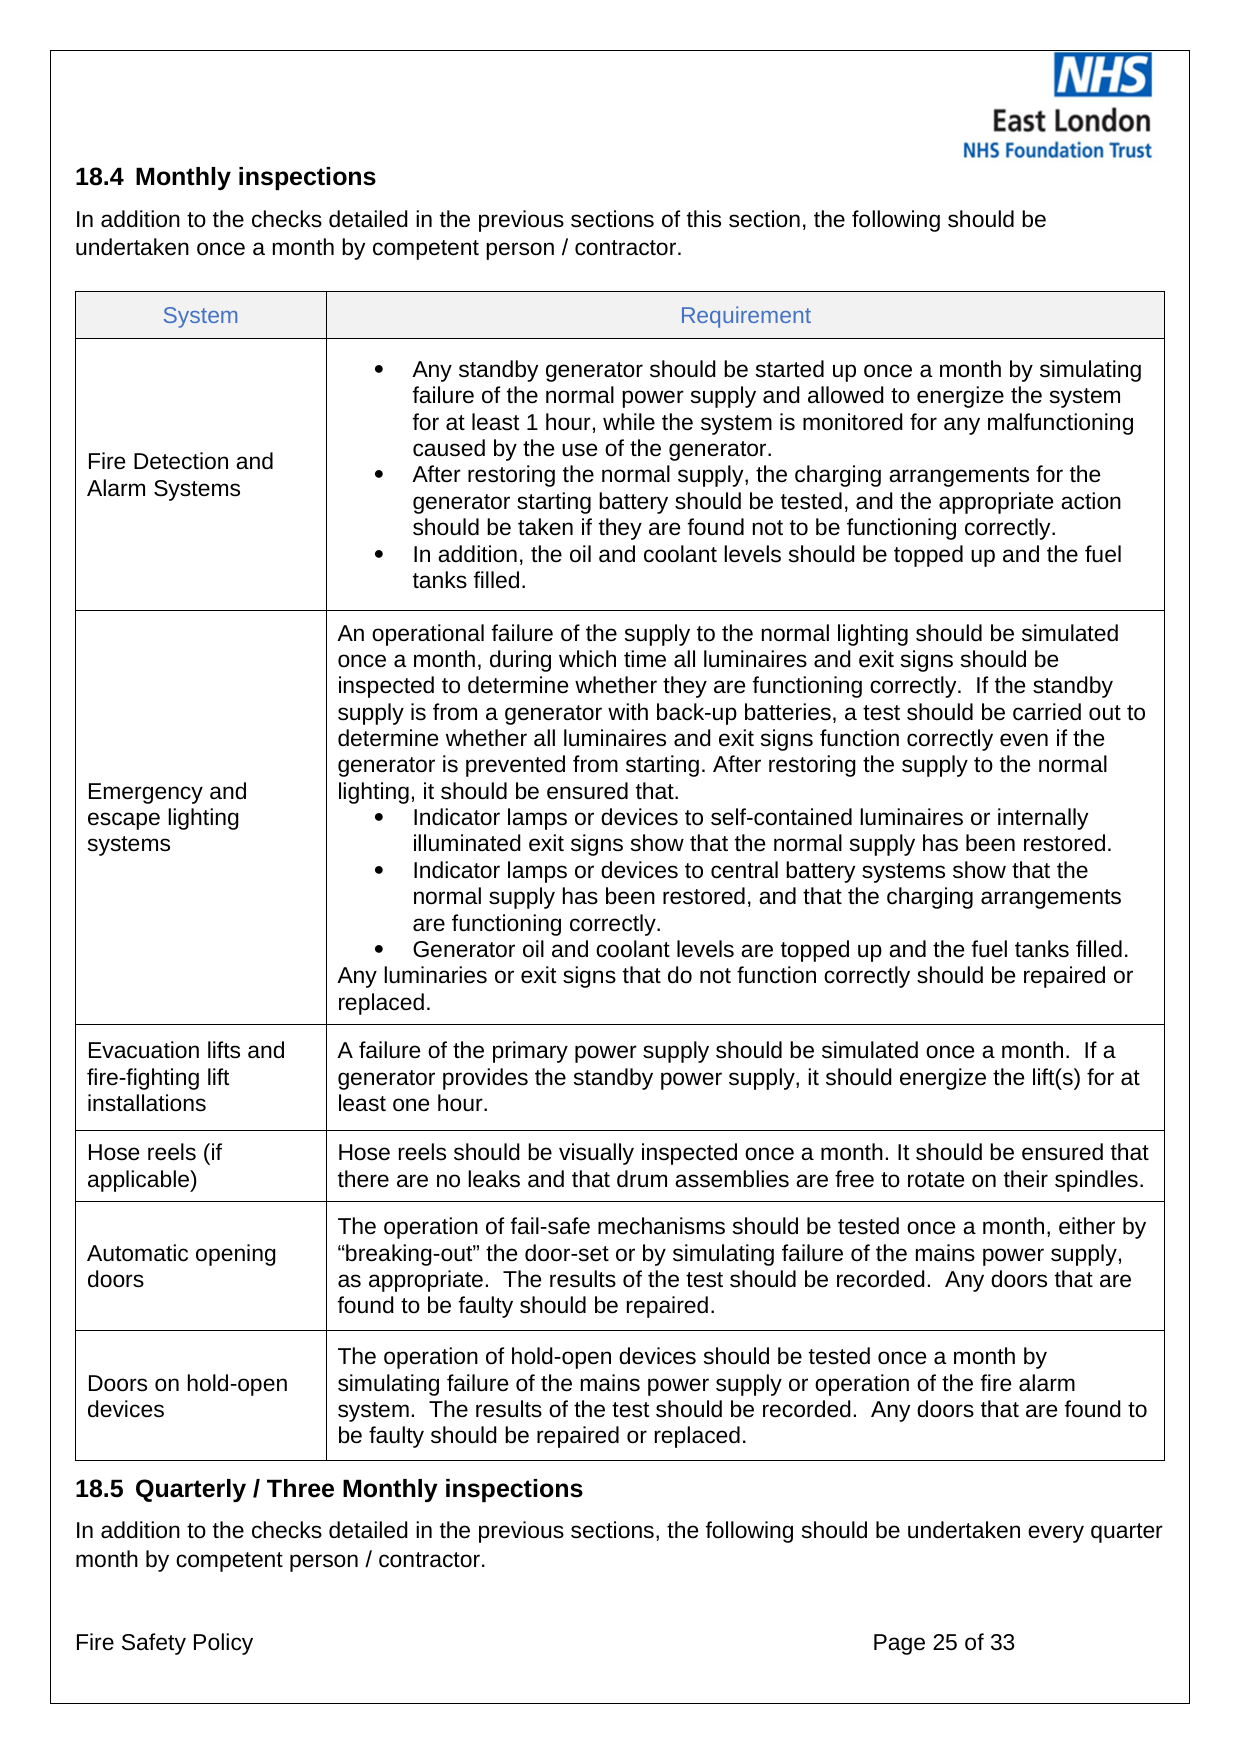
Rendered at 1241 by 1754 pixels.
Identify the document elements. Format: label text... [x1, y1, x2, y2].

table_cell Emergency and escape lighting systems [76, 611, 326, 1023]
text In addition to the checks detailed in the previous sections of this section, the following should be undertaken once a month by competent person / contractor. [75, 206, 1165, 261]
table_cell Hose reels (if applicable) [76, 1131, 326, 1201]
picture [921, 33, 1191, 187]
table_cell A failure of the primary power supply should be simulated once a month. If a generator provides the standby power supply, it should energize the lift(s) for at least one hour. [327, 1025, 1164, 1130]
table_cell The operation of fail-safe mechanisms should be tested once a month, either by “breaking-out” the door-set or by simulating failure of the mains power supply, as appropriate. The results of the test should be recorded. Any doors that are found to be faulty should be repaired. [327, 1202, 1164, 1330]
table_cell Fire Detection and Alarm Systems [76, 339, 326, 610]
table_cell Doors on hold-open devices [76, 1331, 326, 1460]
subtitle Monthly inspections [75, 162, 1165, 191]
subtitle Quarterly / Three Monthly inspections [75, 1474, 1165, 1503]
picture [921, 51, 1189, 187]
table_cell The operation of hold-open devices should be tested once a month by simulating failure of the mains power supply or operation of the fire alarm system. The results of the test should be recorded. Any doors that are found to be faulty should be repaired or replaced. [327, 1331, 1164, 1460]
text In addition to the checks detailed in the previous sections, the following should be undertaken every quarter month by competent person / contractor. [75, 1517, 1165, 1572]
table_cell Any standby generator should be started up once a month by simulating failure of the normal power supply and allowed to energize the system for at least 1 hour, while the system is monitored for any malfunctioning caused by the use of the generator. After restoring the normal supply, the charging arrangements for the generator starting battery should be tested, and the appropriate action should be taken if they are found not to be functioning correctly. In addition, the oil and coolant levels should be topped up and the fuel tanks filled. [327, 339, 1164, 610]
table_header System [76, 292, 326, 338]
table_cell Hose reels should be visually inspected once a month. It should be ensured that there are no leaks and that drum assemblies are free to rotate on their spindles. [327, 1131, 1164, 1201]
table_cell Evacuation lifts and fire-fighting lift installations [76, 1025, 326, 1130]
table_cell Automatic opening doors [76, 1202, 326, 1330]
table_cell An operational failure of the supply to the normal lighting should be simulated once a month, during which time all luminaires and exit signs should be inspected to determine whether they are functioning correctly. If the standby supply is from a generator with back-up batteries, a test should be carried out to determine whether all luminaires and exit signs function correctly even if the generator is prevented from starting. After restoring the supply to the normal lighting, it should be ensured that. Indicator lamps or devices to self-contained luminaires or internally illuminated exit signs show that the normal supply has been restored. Indicator lamps or devices to central battery systems show that the normal supply has been restored, and that the charging arrangements are functioning correctly. Generator oil and coolant levels are topped up and the fuel tanks filled. Any luminaries or exit signs that do not function correctly should be repaired or replaced. [327, 611, 1164, 1023]
table_header Requirement [327, 292, 1164, 338]
